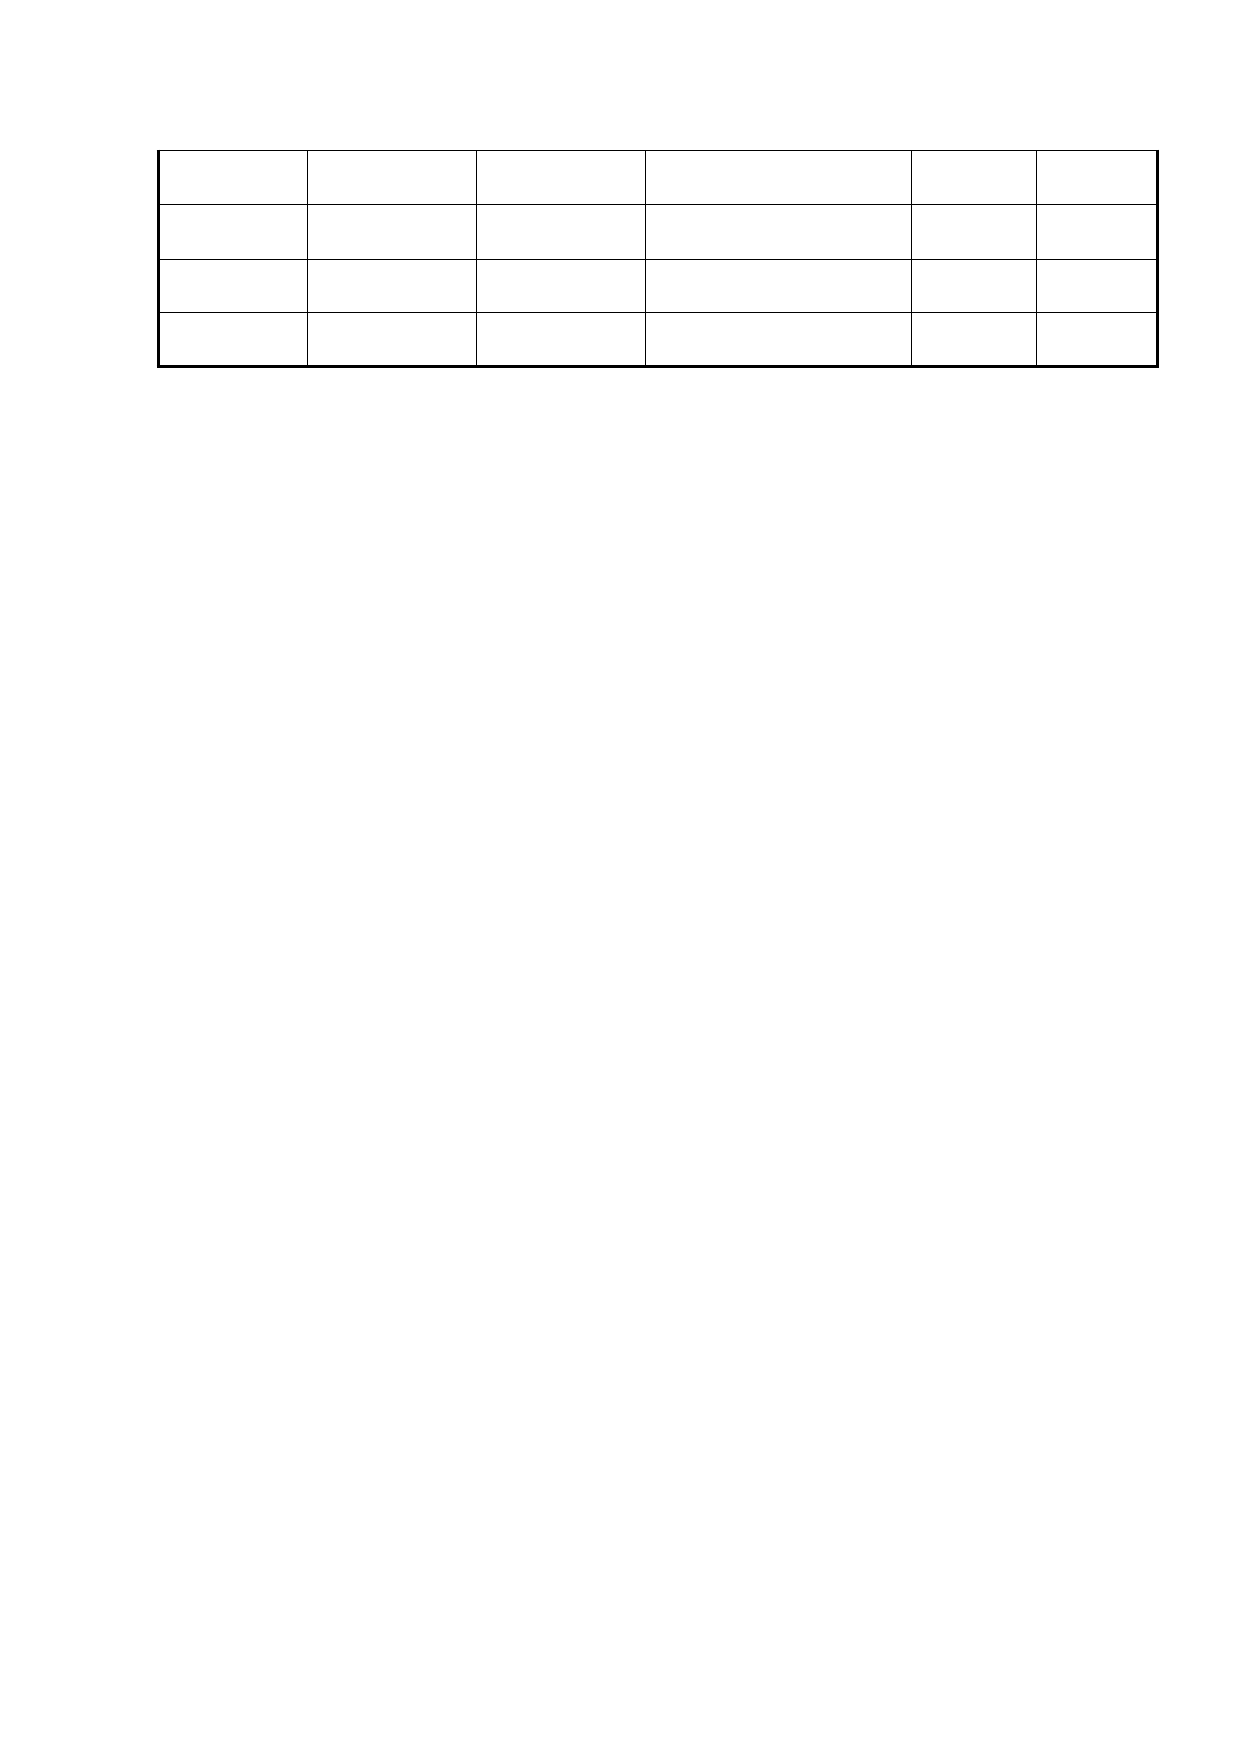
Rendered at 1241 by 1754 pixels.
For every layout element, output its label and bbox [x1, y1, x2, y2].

table_cell [912, 260, 1036, 312]
table_cell [912, 151, 1036, 204]
table_cell [646, 260, 911, 312]
table_cell [308, 205, 476, 259]
table_cell [1037, 205, 1156, 259]
table_cell [477, 260, 645, 312]
table_cell [308, 151, 476, 204]
table_cell [477, 313, 645, 365]
table_cell [160, 260, 307, 312]
table_cell [160, 313, 307, 365]
table_cell [646, 205, 911, 259]
table_cell [1037, 313, 1156, 365]
table_cell [646, 151, 911, 204]
table_cell [160, 205, 307, 259]
table_cell [308, 313, 476, 365]
table_cell [912, 313, 1036, 365]
table_cell [912, 205, 1036, 259]
table_cell [477, 151, 645, 204]
table_cell [1037, 260, 1156, 312]
table_cell [646, 313, 911, 365]
table_cell [477, 205, 645, 259]
table_cell [308, 260, 476, 312]
table_cell [160, 151, 307, 204]
table_cell [1037, 151, 1156, 204]
